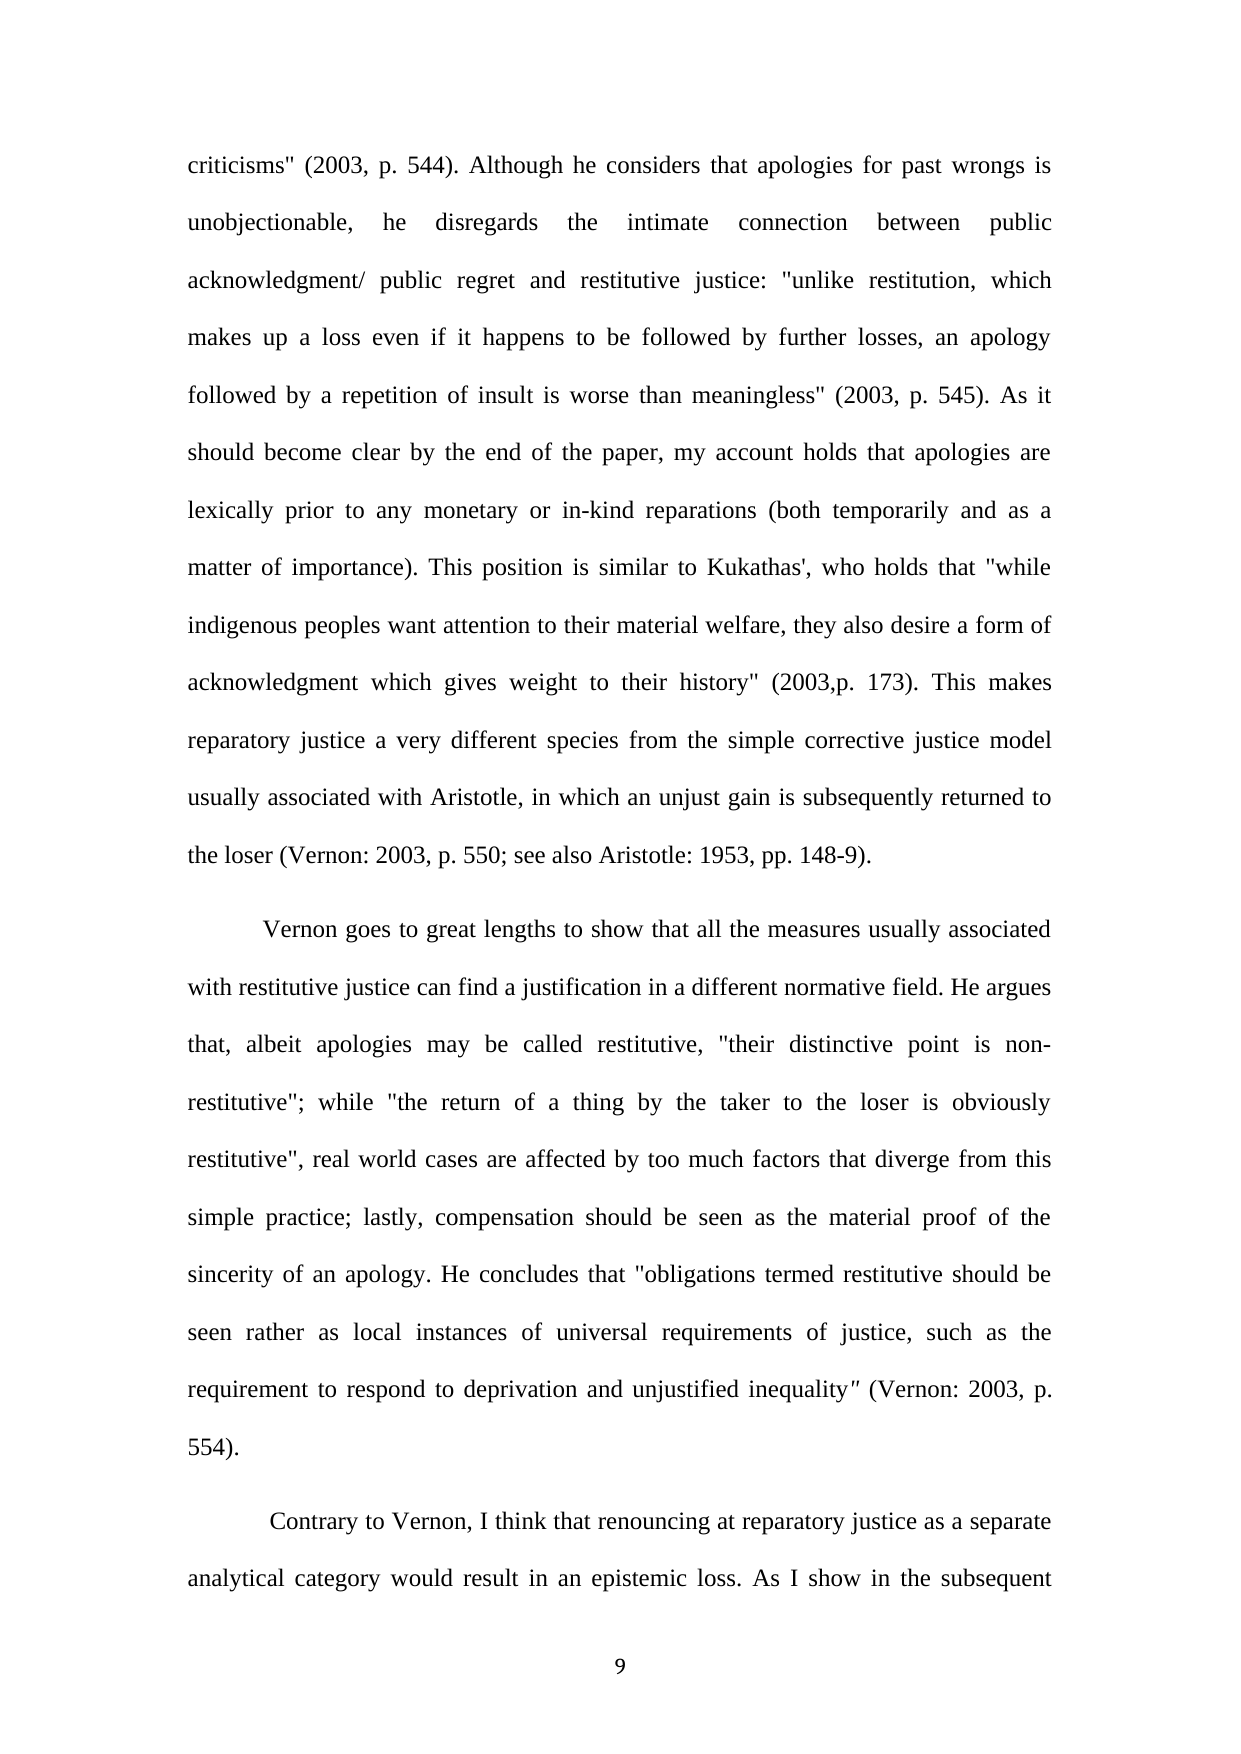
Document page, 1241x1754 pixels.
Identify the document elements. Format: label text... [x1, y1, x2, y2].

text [187, 1506, 1053, 1592]
text Vernon goes to great lengths to show that all the measures usually associated with restitutive justice can find a justification in a different normative field. He argues that, albeit apologies may be called restitutive, "their distinctive point is non-restitutive"; while "the return of a thing by the taker to the loser is obviously restitutive", real world cases are affected by too much factors that diverge from this simple practice; lastly, compensation should be seen as the material proof of the sincerity of an apology. He concludes that "obligations termed restitutive should be seen rather as local instances of universal requirements of justice, such as the requirement to respond to deprivation and unjustified inequality" (Vernon: 2003, p. 554). [187, 914, 1053, 1460]
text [187, 150, 1053, 869]
